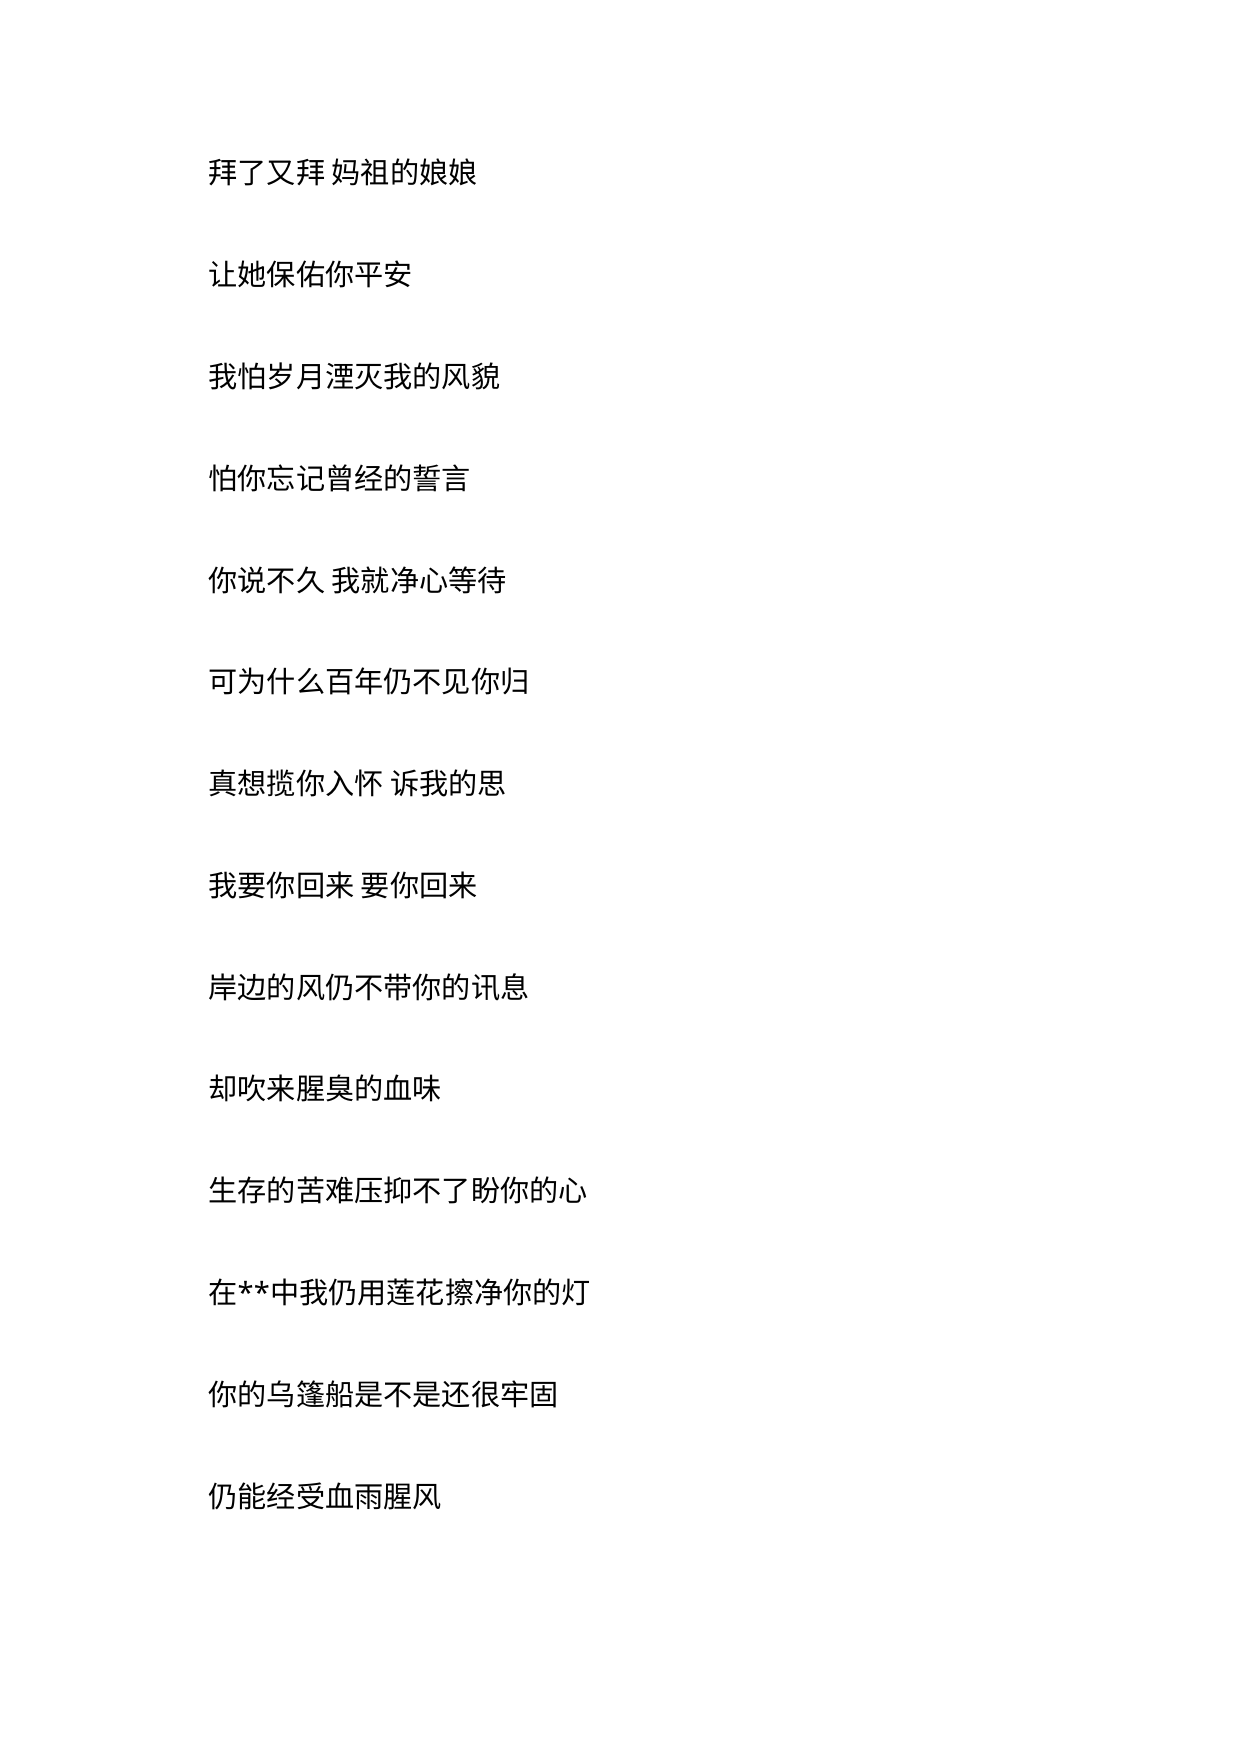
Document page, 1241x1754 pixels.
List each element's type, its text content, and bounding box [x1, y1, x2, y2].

text 生存的苦难压抑不了盼你的心 [150, 1168, 1090, 1210]
text 怕你忘记曾经的誓言 [150, 455, 1090, 498]
text 岸边的风仍不带你的讯息 [150, 964, 1090, 1006]
text 在**中我仍用莲花擦净你的灯 [150, 1269, 1090, 1312]
text 你的乌篷船是不是还很牢固 [150, 1371, 1090, 1414]
text 你说不久 我就净心等待 [150, 557, 1090, 599]
text 却吹来腥臭的血味 [150, 1066, 1090, 1108]
text 拜了又拜 妈祖的娘娘 [150, 150, 1090, 192]
text 仍能经受血雨腥风 [150, 1473, 1090, 1516]
text 可为什么百年仍不见你归 [150, 659, 1090, 701]
text 真想揽你入怀 诉我的思 [150, 761, 1090, 803]
text 我怕岁月湮灭我的风貌 [150, 353, 1090, 396]
text 我要你回来 要你回来 [150, 862, 1090, 905]
text 让她保佑你平安 [150, 252, 1090, 294]
